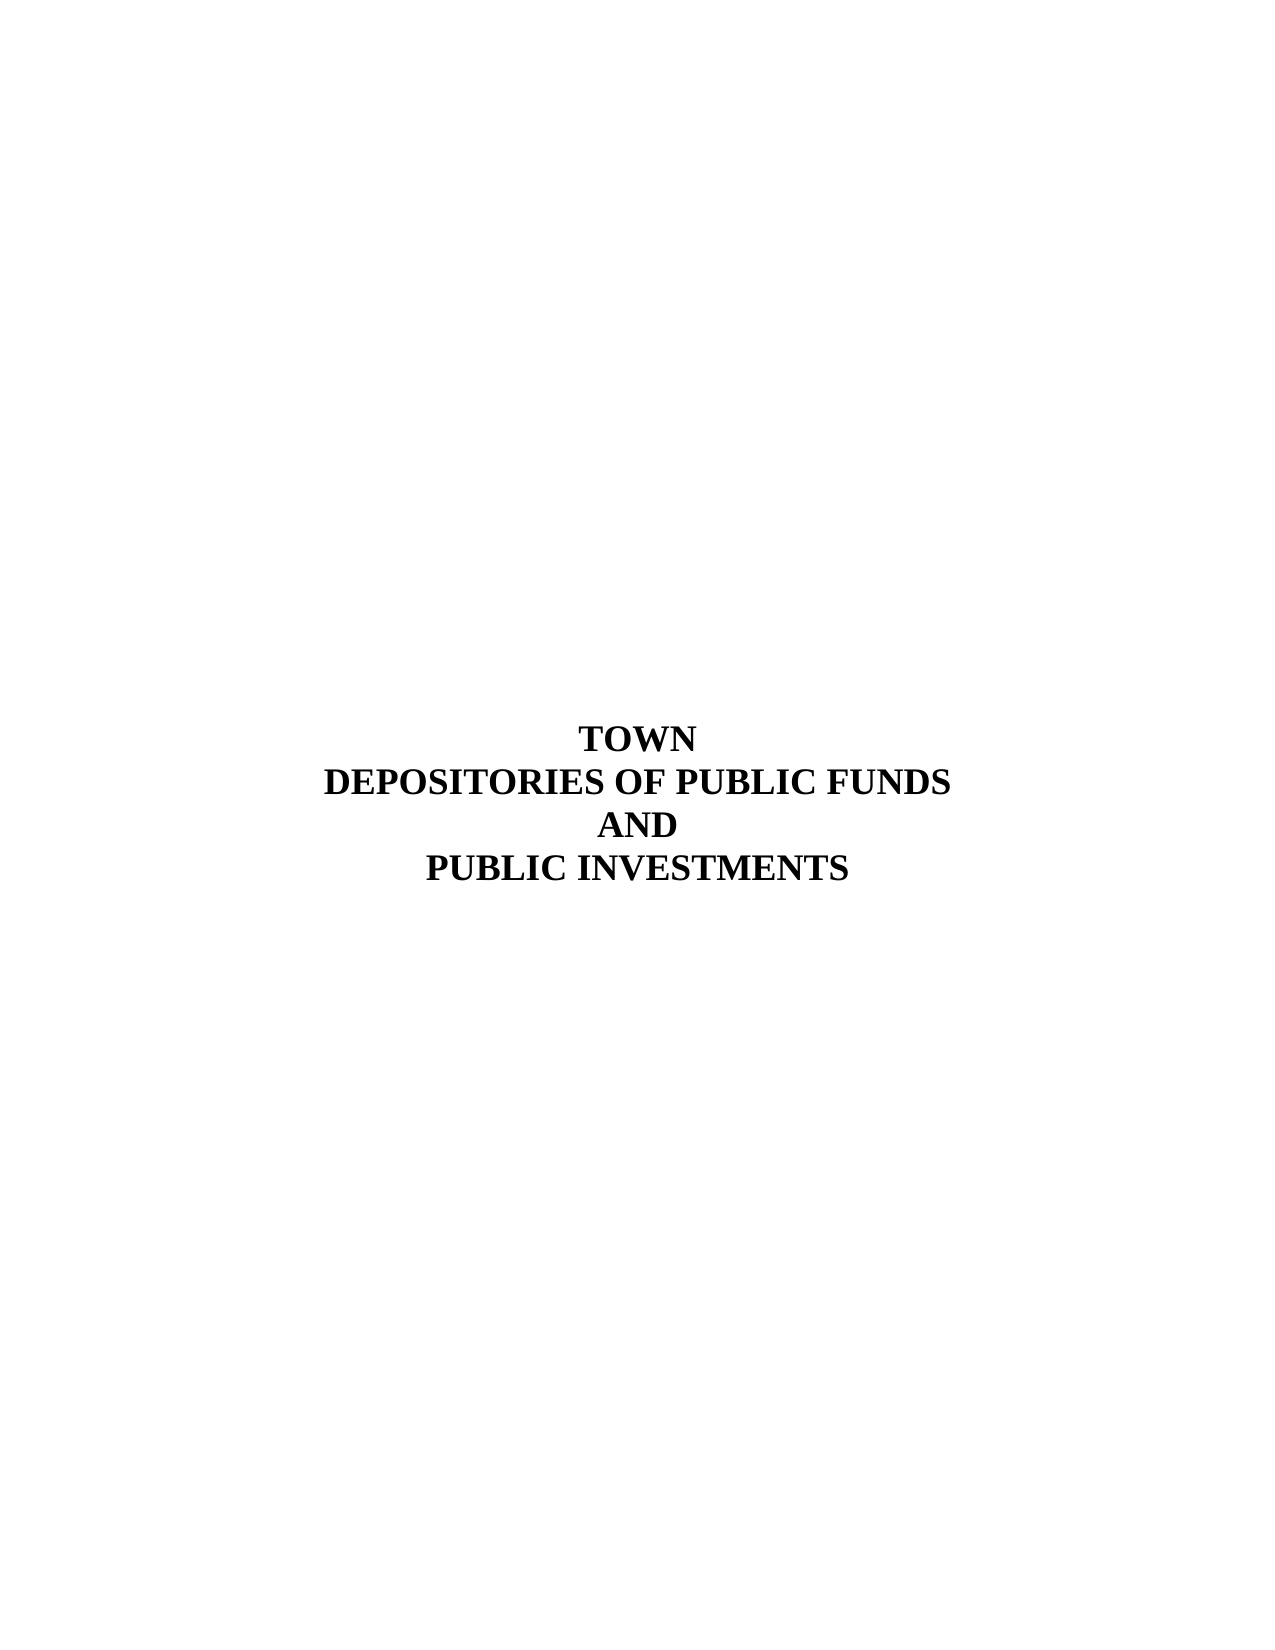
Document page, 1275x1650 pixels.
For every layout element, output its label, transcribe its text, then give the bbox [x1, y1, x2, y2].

subtitle DEPOSITORIES OF PUBLIC FUNDS [75, 759, 1200, 802]
text PUBLIC INVESTMENTS [75, 846, 1200, 889]
text AND [75, 802, 1200, 846]
subtitle TOWN [75, 716, 1200, 759]
